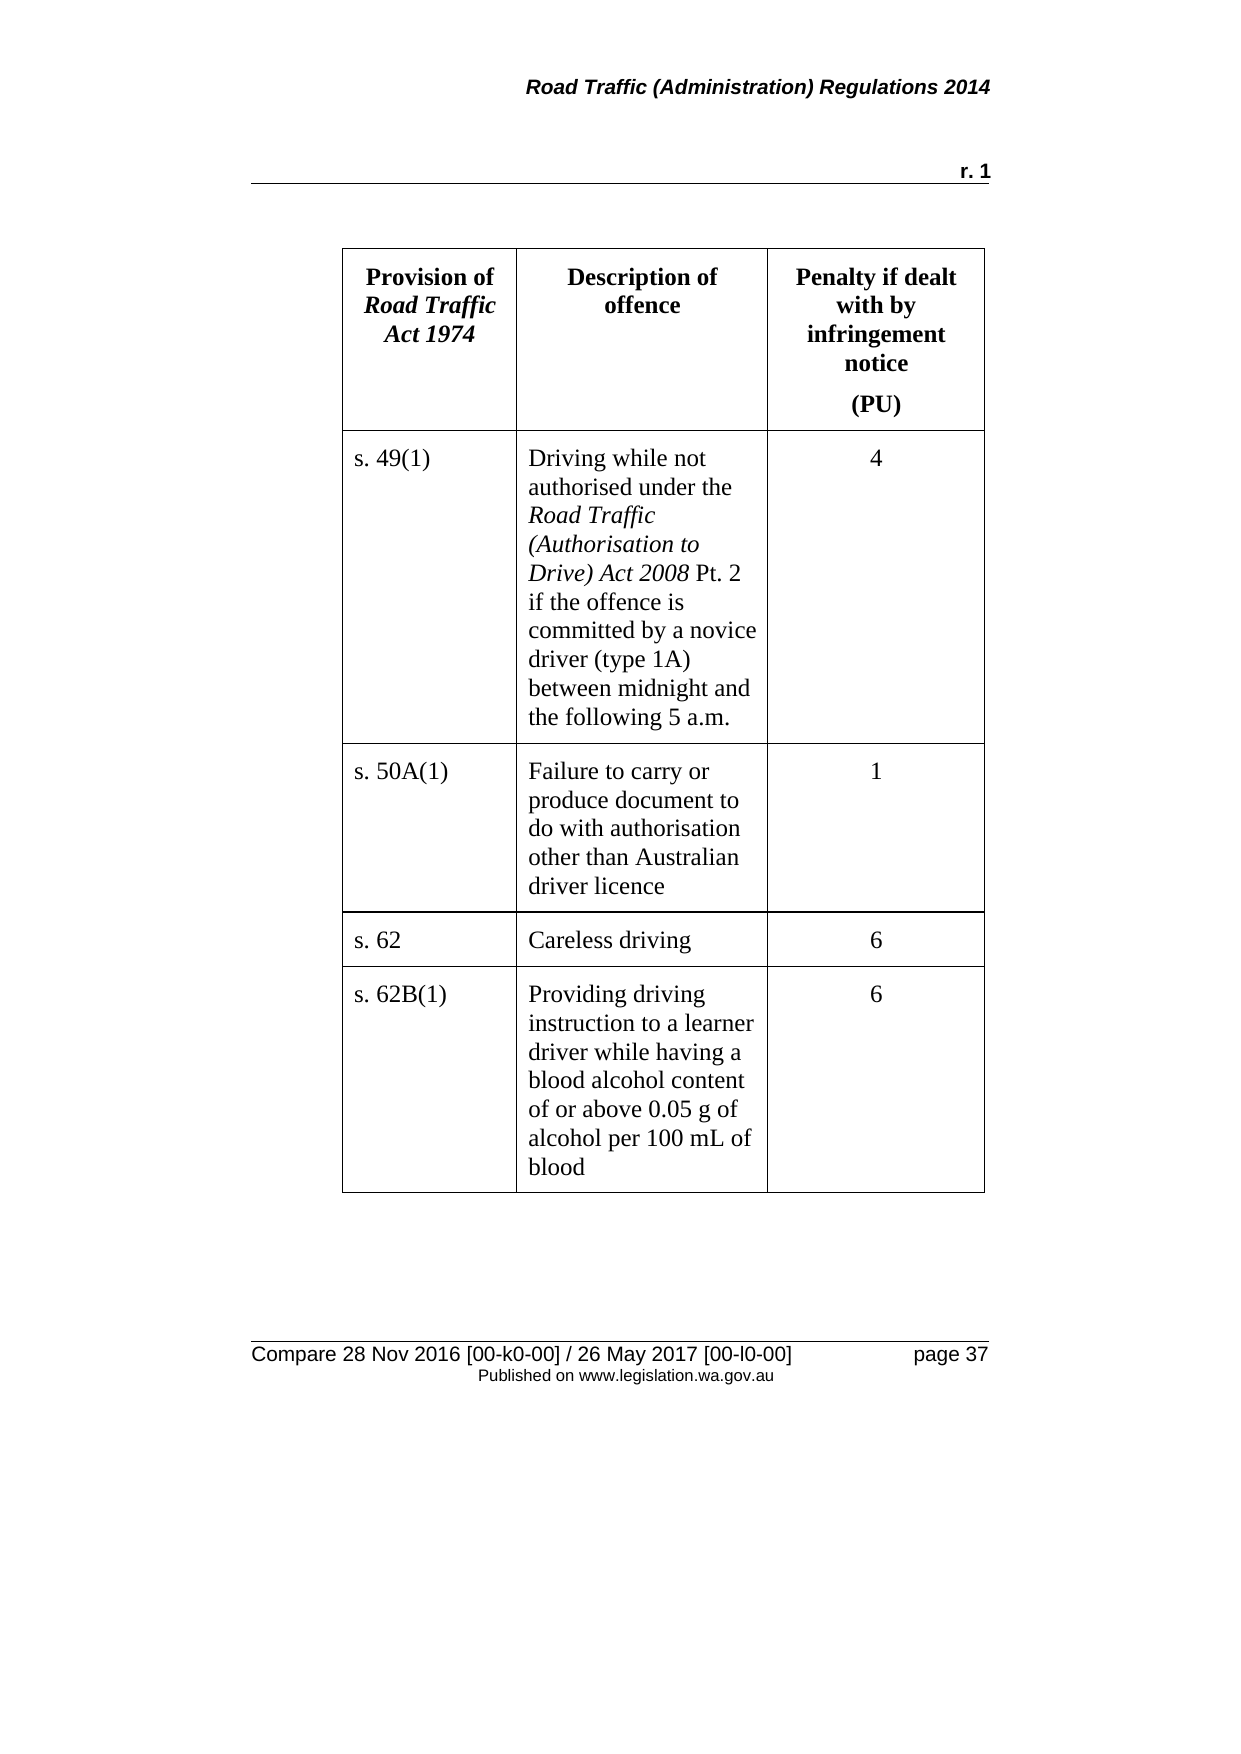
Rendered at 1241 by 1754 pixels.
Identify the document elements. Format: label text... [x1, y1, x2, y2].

table_cell 1 [768, 744, 984, 911]
table_cell 6 [768, 967, 984, 1192]
table_cell Careless driving [517, 913, 767, 966]
table_cell 6 [768, 913, 984, 966]
table_cell s. 49(1) [343, 431, 516, 742]
table_cell s. 62 [343, 913, 516, 966]
table_cell Providing driving instruction to a learner driver while having a blood alcohol content of or above 0.05 g of alcohol per 100 mL of blood [517, 967, 767, 1192]
table_cell s. 50A(1) [343, 744, 516, 911]
table_cell Driving while not authorised under the Road Traffic (Authorisation to Drive) Act 2008 Pt. 2 if the offence is committed by a novice driver (type 1A) between midnight and the following 5 a.m. [517, 431, 767, 742]
table_cell 4 [768, 431, 984, 742]
table_cell Failure to carry or produce document to do with authorisation other than Australian driver licence [517, 744, 767, 911]
table_header Provision of Road Traffic Act 1974 [343, 249, 516, 429]
table_header Description of offence [517, 249, 767, 429]
table_cell s. 62B(1) [343, 967, 516, 1192]
table_header Penalty if dealt with by infringement notice (PU) [768, 249, 984, 429]
